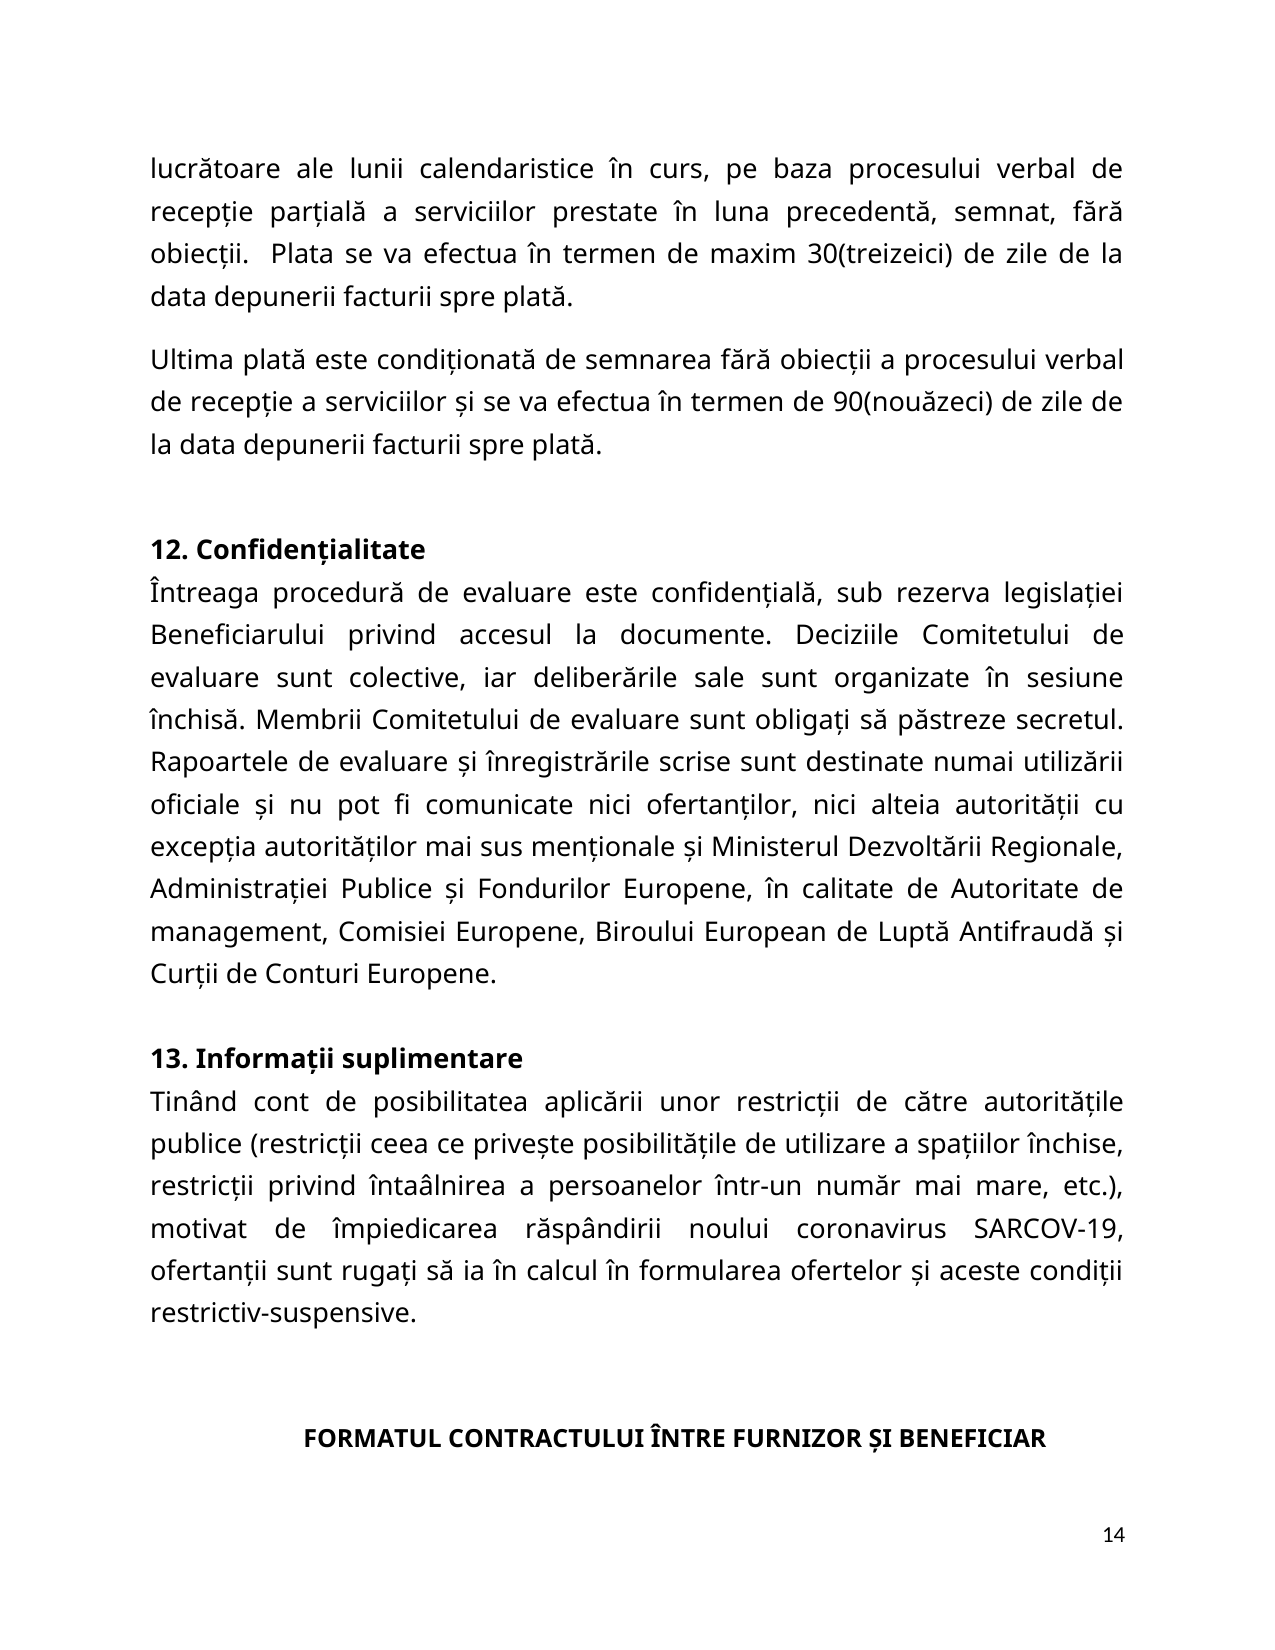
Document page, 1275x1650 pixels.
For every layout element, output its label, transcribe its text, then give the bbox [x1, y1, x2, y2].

text Tinând cont de posibilitatea aplicării unor restricții de către autoritățile publice (restricții ceea ce privește posibilitățile de utilizare a spațiilor închise, restricții privind întaâlnirea a persoanelor într-un număr mai mare, etc.), motivat de împiedicarea răspândirii noului coronavirus SARCOV-19, ofertanții sunt rugați să ia în calcul în formularea ofertelor și aceste condiții restrictiv-suspensive. [150, 1082, 1125, 1331]
text 13. Informații suplimentare [150, 1039, 1125, 1076]
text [150, 150, 1125, 314]
list FORMATUL CONTRACTULUI ÎNTRE FURNIZOR ȘI BENEFICIAR [225, 1421, 1125, 1455]
text Ultima plată este condiționată de semnarea fără obiecții a procesului verbal de recepție a serviciilor și se va efectua în termen de 90(nouăzeci) de zile de la data depunerii facturii spre plată. [150, 340, 1125, 462]
text Întreaga procedură de evaluare este confidențială, sub rezerva legislației Beneficiarului privind accesul la documente. Deciziile Comitetului de evaluare sunt colective, iar deliberările sale sunt organizate în sesiune închisă. Membrii Comitetului de evaluare sunt obligați să păstreze secretul. Rapoartele de evaluare și înregistrările scrise sunt destinate numai utilizării oficiale și nu pot fi comunicate nici ofertanților, nici alteia autorității cu excepția autorităților mai sus menționale și Ministerul Dezvoltării Regionale, Administrației Publice și Fondurilor Europene, în calitate de Autoritate de management, Comisiei Europene, Biroului European de Luptă Antifraudă și Curții de Conturi Europene. [150, 573, 1125, 992]
text 12. Confidențialitate [150, 531, 1125, 568]
